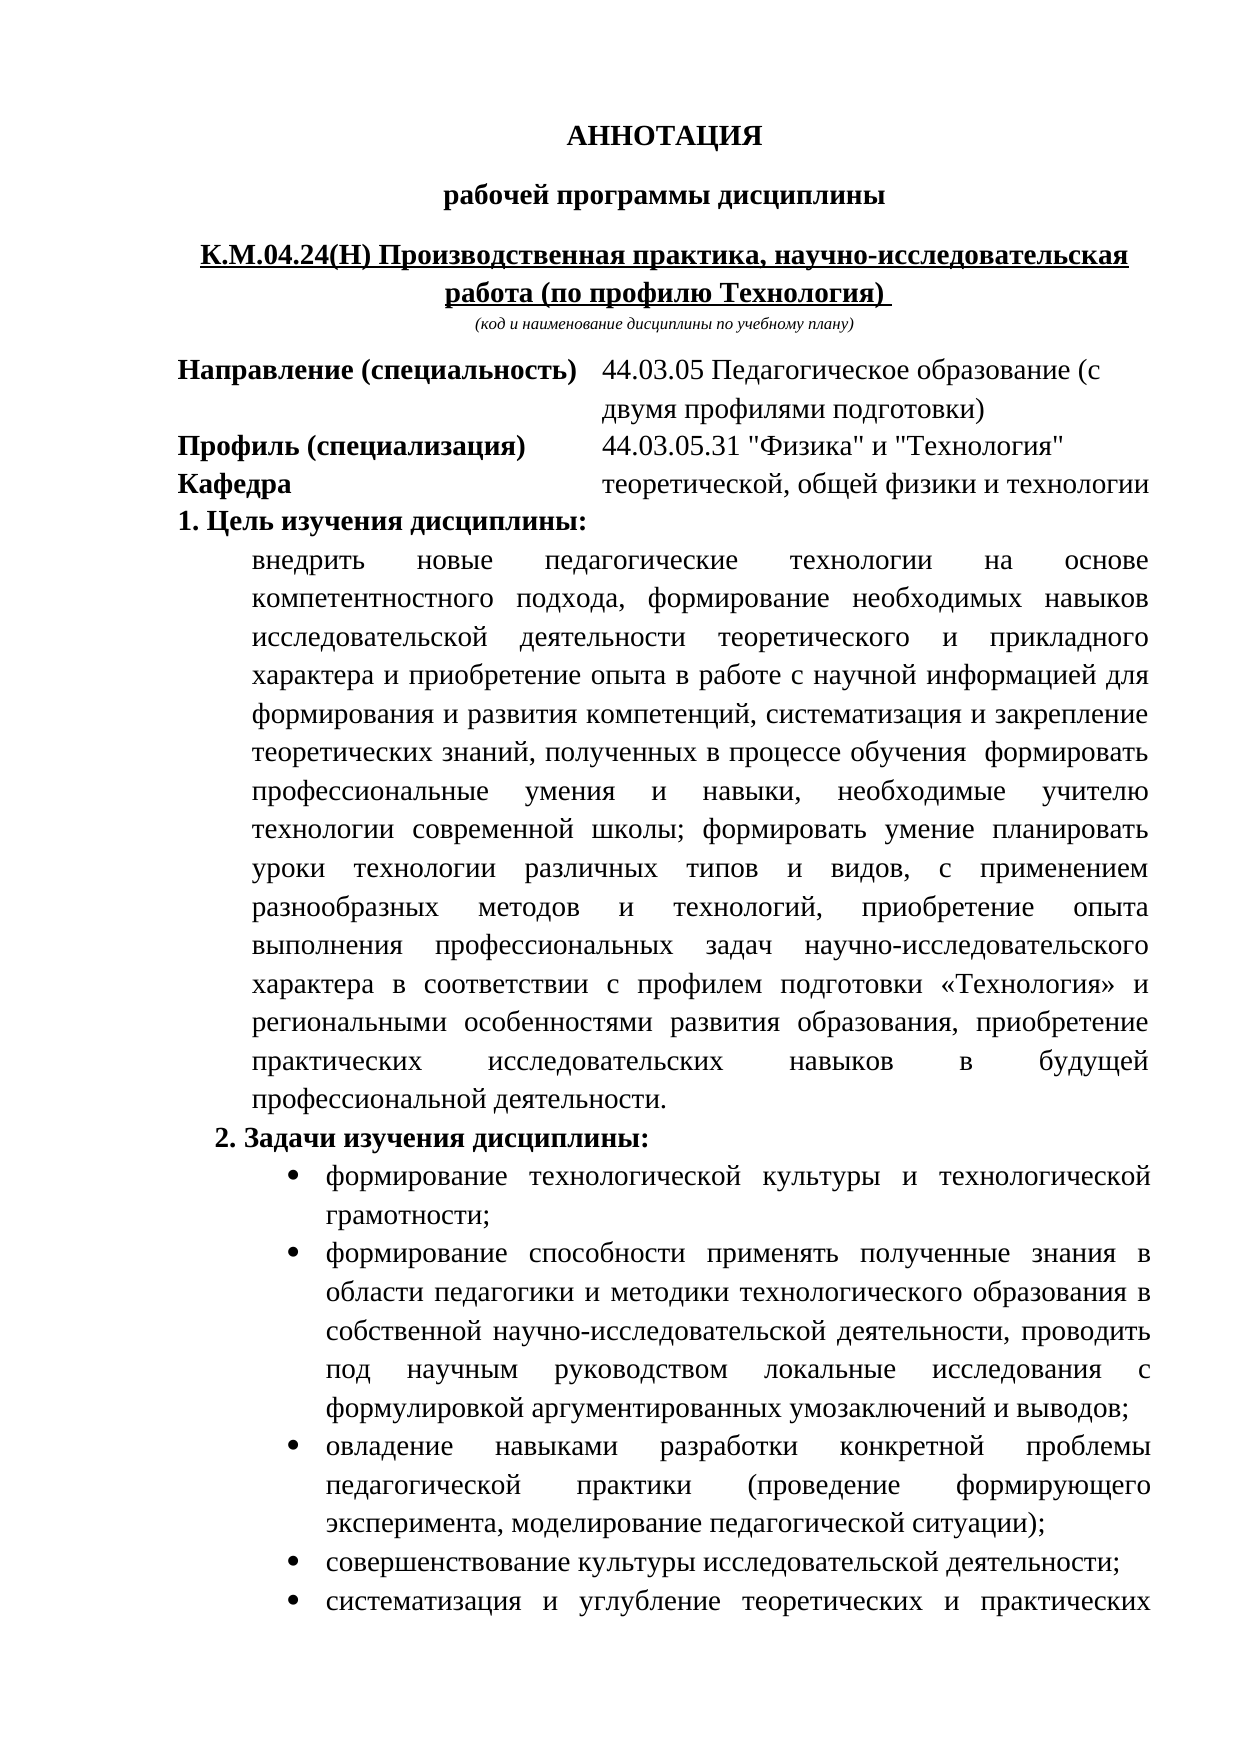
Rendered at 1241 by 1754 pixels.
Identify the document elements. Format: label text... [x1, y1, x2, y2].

list овладение навыками разработки конкретной проблемы педагогической практики (проведение формирующего эксперимента, моделирование педагогической ситуации); [288, 1428, 1152, 1539]
text К.М.04.24(Н) Производственная практика, научно-исследовательская работа (по профилю Технология) [177, 237, 1152, 309]
text 2. Задачи изучения дисциплины: [214, 1120, 1152, 1153]
text (код и наименование дисциплины по учебному плану) [177, 314, 1152, 347]
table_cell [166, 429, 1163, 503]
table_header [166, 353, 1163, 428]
list совершенствование культуры исследовательской деятельности; [288, 1544, 1152, 1578]
text 1. Цель изучения дисциплины: [177, 503, 1149, 537]
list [288, 1583, 1152, 1616]
list формирование технологической культуры и технологической грамотности; [288, 1158, 1152, 1231]
text рабочей программы дисциплины [177, 177, 1152, 211]
text внедрить новые педагогические технологии на основе компетентностного подхода, формирование необходимых навыков исследовательской деятельности теоретического и прикладного характера и приобретение опыта в работе с научной информацией для формирования и развития компетенций, систематизация и закрепление теоретических знаний, полученных в процессе обучения формировать профессиональные умения и навыки, необходимые учителю технологии современной школы; формировать умение планировать уроки технологии различных типов и видов, с применением разнообразных методов и технологий, приобретение опыта выполнения профессиональных задач научно-исследовательского характера в соответствии с профилем подготовки «Технология» и региональными особенностями развития образования, приобретение практических исследовательских навыков в будущей профессиональной деятельности. [252, 542, 1149, 1115]
list формирование способности применять полученные знания в области педагогики и методики технологического образования в собственной научно-исследовательской деятельности, проводить под научным руководством локальные исследования с формулировкой аргументированных умозаключений и выводов; [288, 1236, 1152, 1423]
text АННОТАЦИЯ [177, 118, 1152, 152]
